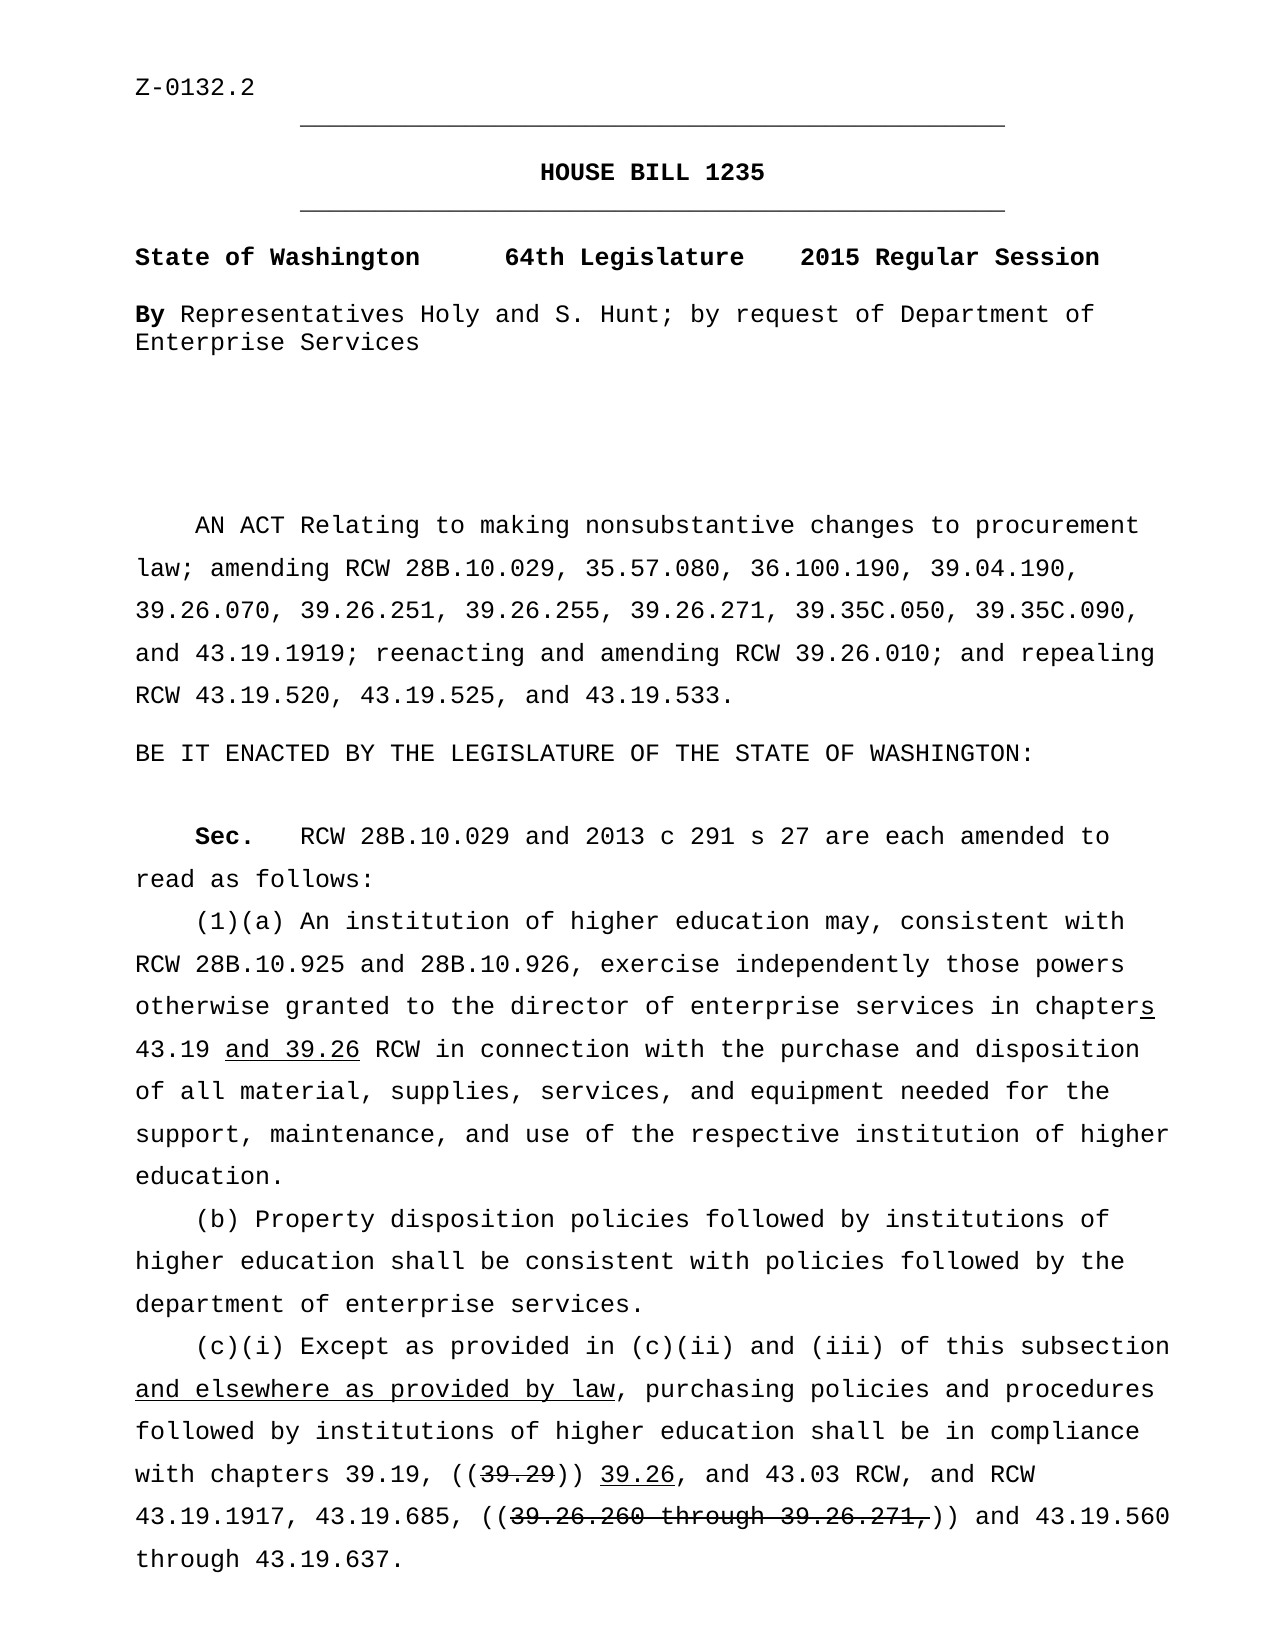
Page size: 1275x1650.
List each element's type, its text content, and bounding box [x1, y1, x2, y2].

text (1)(a) An institution of higher education may, consistent with RCW 28B.10.925 and 28B.10.926, exercise independently those powers otherwise granted to the director of enterprise services in chapters 43.19 and 39.26 RCW in connection with the purchase and disposition of all material, supplies, services, and equipment needed for the support, maintenance, and use of the respective institution of higher education. [135, 896, 1170, 1193]
text _______________________________________________ [135, 188, 1170, 217]
text Z-0132.2 [135, 75, 1170, 103]
text _______________________________________________ [135, 103, 1170, 132]
text (b) Property disposition policies followed by institutions of higher education shall be consistent with policies followed by the department of enterprise services. [135, 1193, 1170, 1321]
text Sec. RCW 28B.10.029 and 2013 c 291 s 27 are each amended to read as follows: [135, 811, 1170, 896]
text By Representatives Holy and S. Hunt; by request of Department of Enterprise Services [135, 302, 1170, 358]
text HOUSE BILL 1235 [135, 160, 1170, 188]
text AN ACT Relating to making nonsubstantive changes to procurement law; amending RCW 28B.10.029, 35.57.080, 36.100.190, 39.04.190, 39.26.070, 39.26.251, 39.26.255, 39.26.271, 39.35C.050, 39.35C.090, and 43.19.1919; reenacting and amending RCW 39.26.010; and repealing RCW 43.19.520, 43.19.525, and 43.19.533. [135, 500, 1170, 712]
text State of Washington 64th Legislature 2015 Regular Session [135, 245, 1170, 273]
text BE IT ENACTED BY THE LEGISLATURE OF THE STATE OF WASHINGTON: [135, 741, 1170, 769]
text (c)(i) Except as provided in (c)(ii) and (iii) of this subsection and elsewhere as provided by law, purchasing policies and procedures followed by institutions of higher education shall be in compliance with chapters 39.19, ((39.29)) 39.26, and 43.03 RCW, and RCW 43.19.1917, 43.19.685, ((39.26.260 through 39.26.271,)) and 43.19.560 through 43.19.637. [135, 1321, 1170, 1576]
